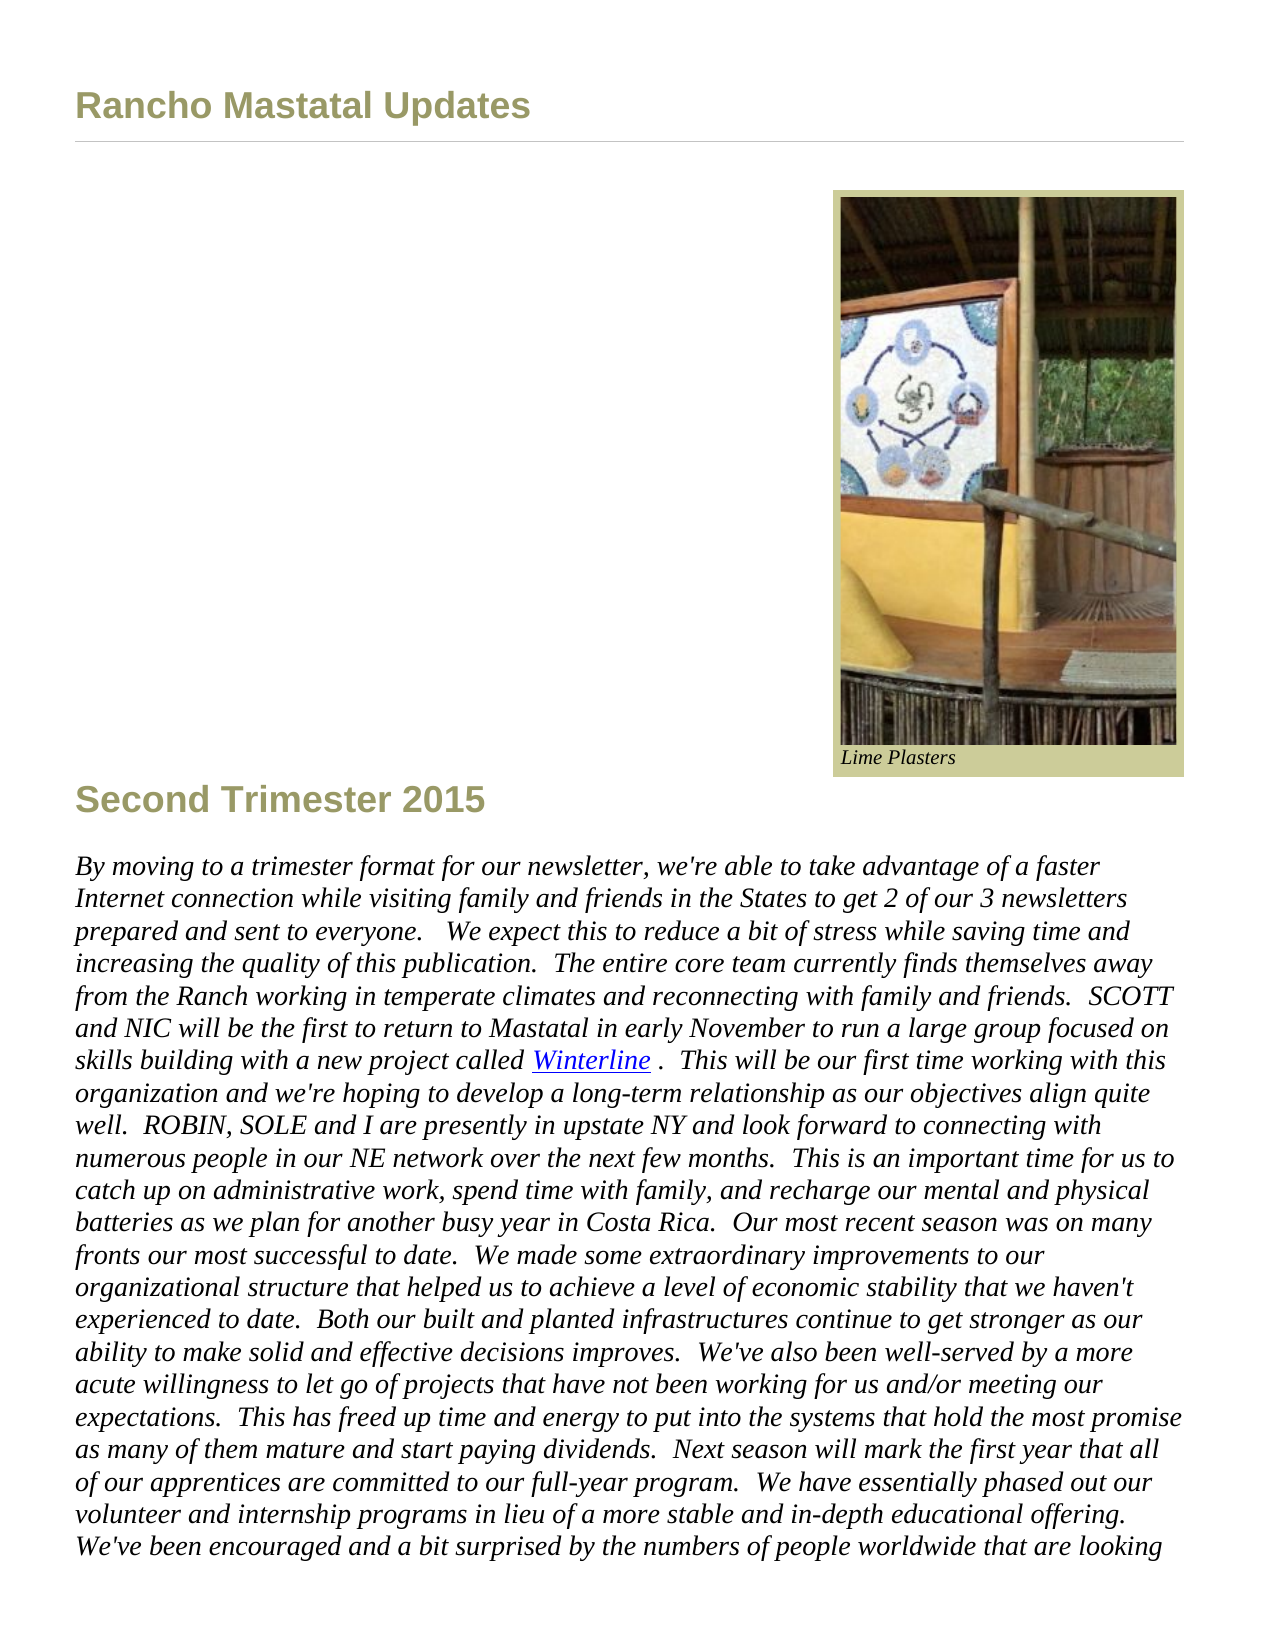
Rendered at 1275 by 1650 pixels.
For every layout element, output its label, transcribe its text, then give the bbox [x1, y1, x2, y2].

picture [840, 197, 1177, 745]
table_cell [67, 182, 1192, 1569]
table_cell Top of Form Bottom of Form [67, 134, 1192, 182]
table_header Rancho Mastatal Updates [67, 75, 1192, 134]
